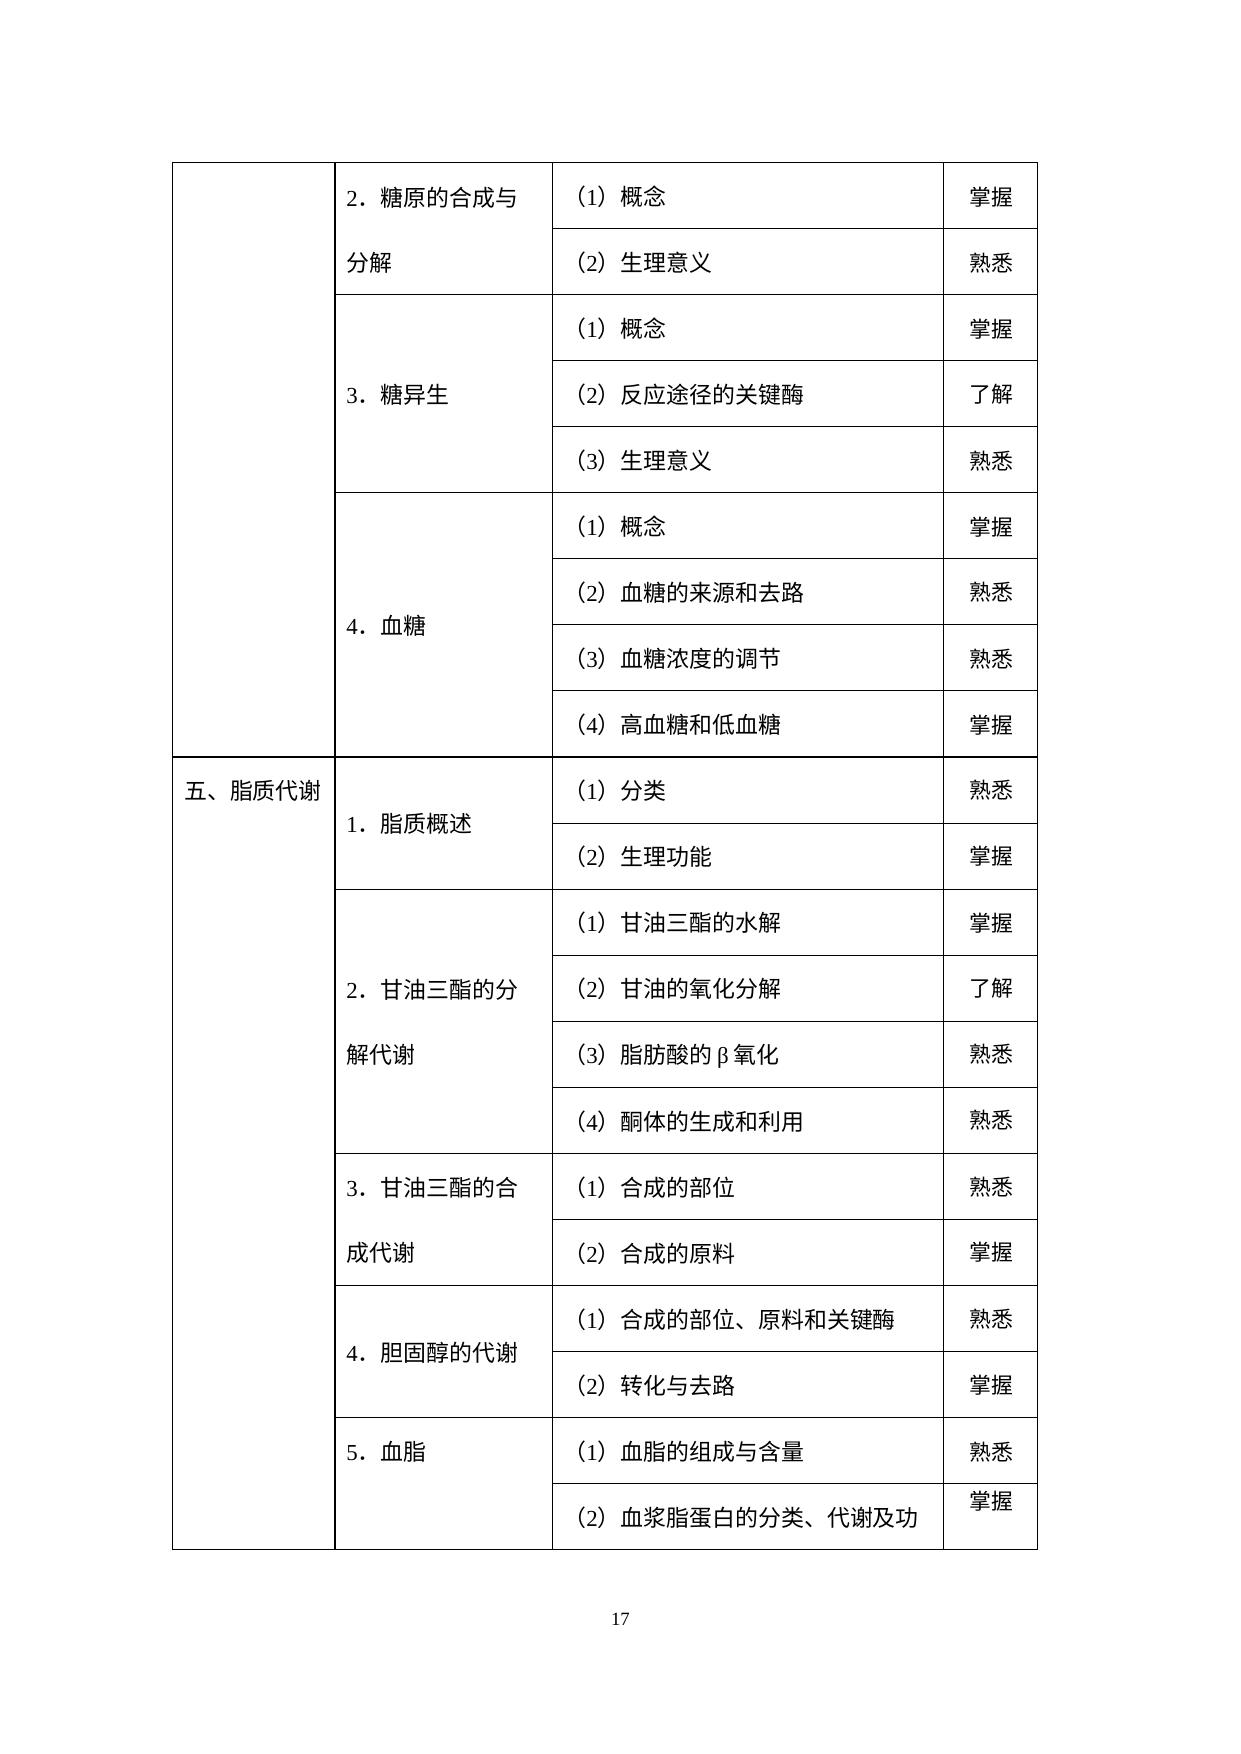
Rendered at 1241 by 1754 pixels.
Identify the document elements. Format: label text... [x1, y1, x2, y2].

table_cell 掌握 [944, 1352, 1037, 1417]
table_cell （2）合成的原料 [553, 1220, 943, 1285]
table_cell 熟悉 [944, 1418, 1037, 1483]
table_cell 1．脂质概述 [336, 758, 552, 888]
table_cell 掌握 [944, 890, 1037, 954]
table_cell （3）脂肪酸的β氧化 [553, 1022, 943, 1087]
table_cell 熟悉 [944, 1154, 1037, 1219]
table_cell 4．血糖 [336, 493, 552, 756]
table_cell （1）血脂的组成与含量 [553, 1418, 943, 1483]
table_cell （1）概念 [553, 493, 943, 558]
table_cell （2）生理意义 [553, 229, 943, 294]
table_cell 掌握 [944, 295, 1037, 360]
table_cell 熟悉 [944, 1022, 1037, 1087]
table_cell 熟悉 [944, 1088, 1037, 1153]
table_cell （3）血糖浓度的调节 [553, 625, 943, 690]
table_cell 掌握 [944, 1484, 1037, 1549]
table_cell 3．糖异生 [336, 295, 552, 492]
table_cell （1）概念 [553, 295, 943, 360]
table_cell （1）合成的部位、原料和关键酶 [553, 1286, 943, 1351]
table_cell （2）血浆脂蛋白的分类、代谢及功能 [553, 1484, 943, 1549]
table_cell 3．甘油三酯的合成代谢 [336, 1154, 552, 1285]
table_cell 掌握 [944, 1220, 1037, 1285]
table_cell 熟悉 [944, 625, 1037, 690]
table_cell （1）合成的部位 [553, 1154, 943, 1219]
table_cell 掌握 [944, 163, 1037, 228]
table_cell 熟悉 [944, 1286, 1037, 1351]
table_cell 5．血脂 [336, 1418, 552, 1549]
table_cell （2）反应途径的关键酶 [553, 361, 943, 426]
table_cell 熟悉 [944, 758, 1037, 822]
table_cell 掌握 [944, 824, 1037, 888]
table_cell 五、脂质代谢 [173, 758, 334, 1549]
table_cell （2）甘油的氧化分解 [553, 956, 943, 1021]
table_cell （1）概念 [553, 163, 943, 228]
table_cell （1）分类 [553, 758, 943, 822]
table_cell 2．甘油三酯的分解代谢 [336, 890, 552, 1153]
table_cell （4）高血糖和低血糖 [553, 691, 943, 756]
table_cell 熟悉 [944, 427, 1037, 492]
table_cell 熟悉 [944, 229, 1037, 294]
table_cell （2）转化与去路 [553, 1352, 943, 1417]
table_cell 掌握 [944, 691, 1037, 756]
table_cell 了解 [944, 956, 1037, 1021]
table_cell 4．胆固醇的代谢 [336, 1286, 552, 1417]
table_cell 2．糖原的合成与分解 [336, 163, 552, 294]
table_cell （2）血糖的来源和去路 [553, 559, 943, 624]
table_cell （3）生理意义 [553, 427, 943, 492]
table_cell 掌握 [944, 493, 1037, 558]
table_cell （2）生理功能 [553, 824, 943, 888]
table_cell （4）酮体的生成和利用 [553, 1088, 943, 1153]
table_cell 了解 [944, 361, 1037, 426]
table_cell 熟悉 [944, 559, 1037, 624]
table_cell （1）甘油三酯的水解 [553, 890, 943, 954]
